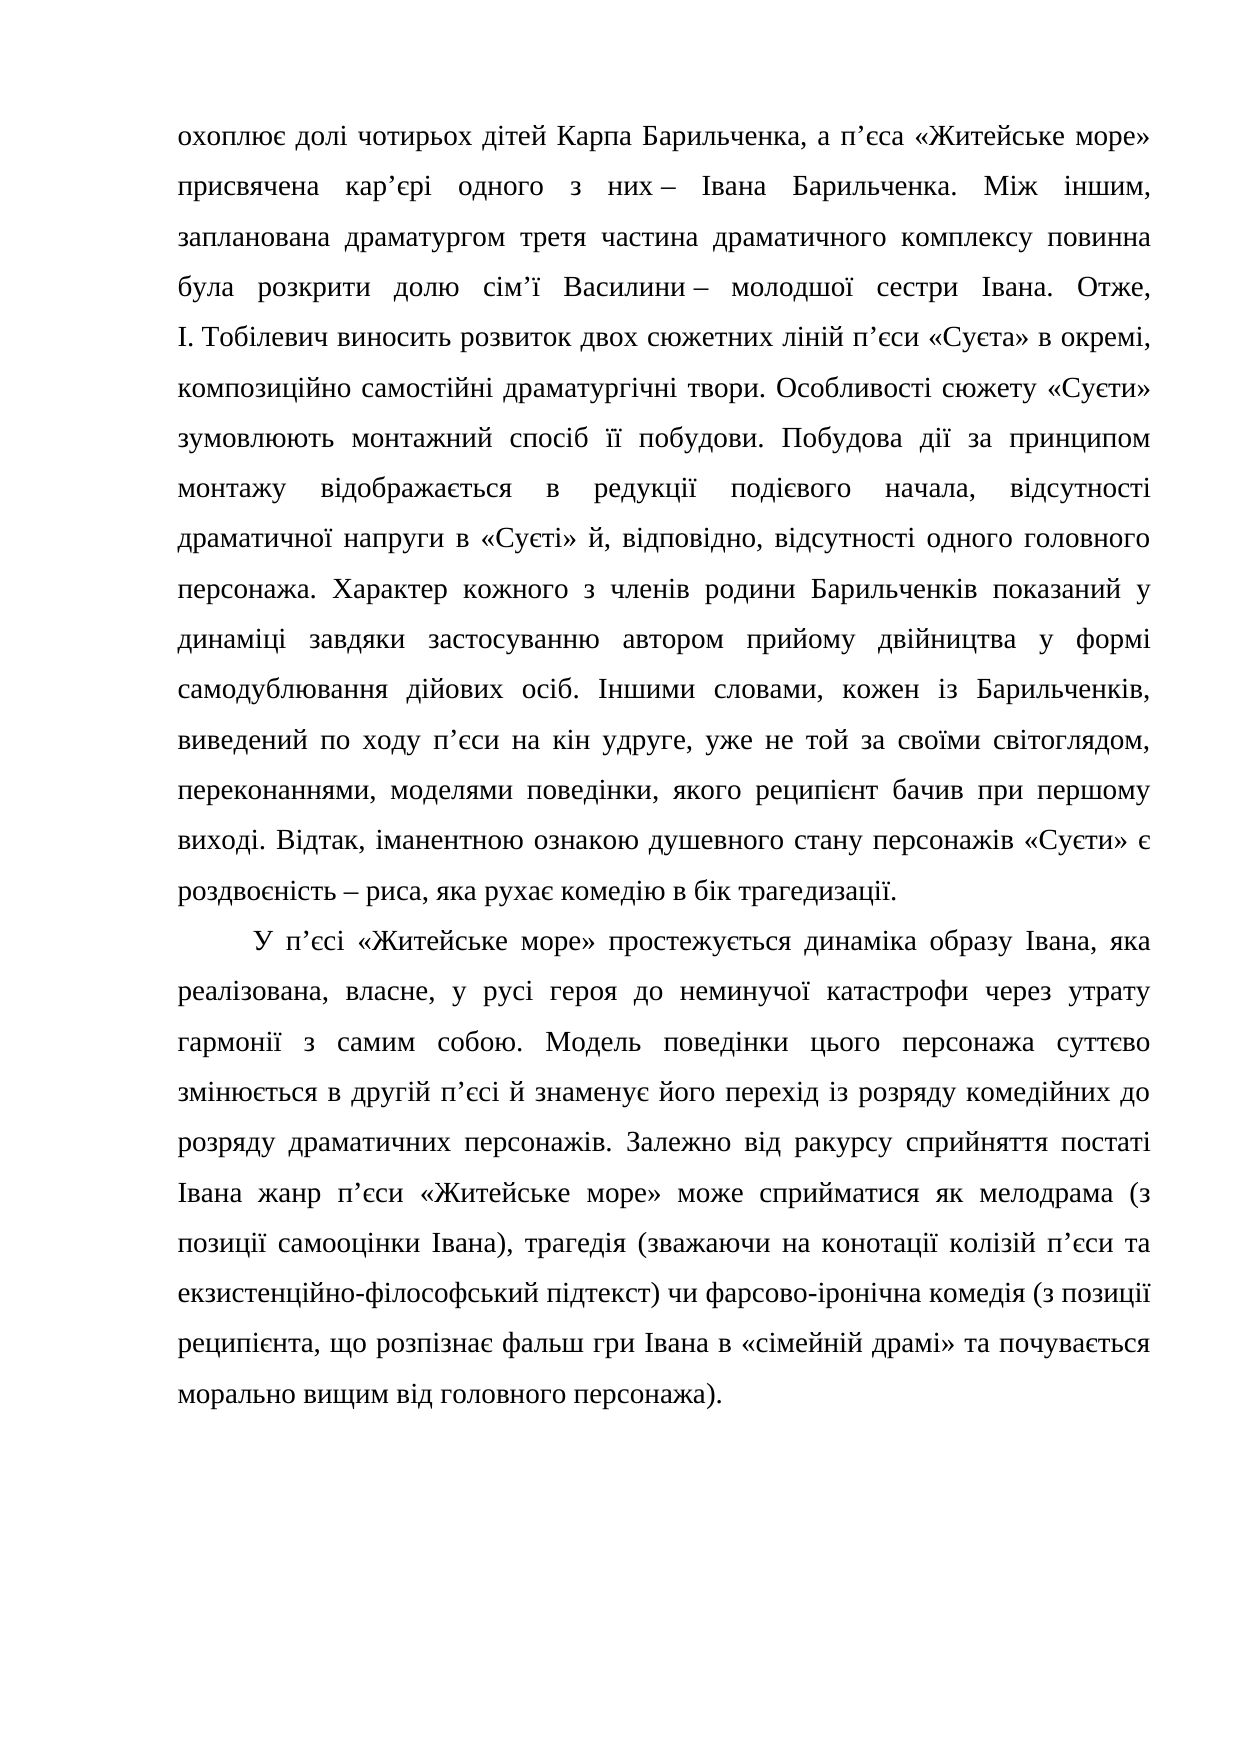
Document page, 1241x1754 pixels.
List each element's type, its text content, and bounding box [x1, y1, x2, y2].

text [177, 118, 1152, 906]
text У п’єсі «Житейське море» простежується динаміка образу Івана, яка реалізована, власне, у русі героя до неминучої катастрофи через утрату гармонії з самим собою. Модель поведінки цього персонажа суттєво змінюється в другій п’єсі й знаменує його перехід із розряду комедійних до розряду драматичних персонажів. Залежно від ракурсу сприйняття постаті Івана жанр п’єси «Житейське море» може сприйматися як мелодрама (з позиції самооцінки Івана), трагедія (зважаючи на конотації колізій п’єси та екзистенційно-філософський підтекст) чи фарсово-іронічна комедія (з позиції реципієнта, що розпізнає фальш гри Івана в «сімейній драмі» та почувається морально вищим від головного персонажа). [177, 923, 1152, 1409]
